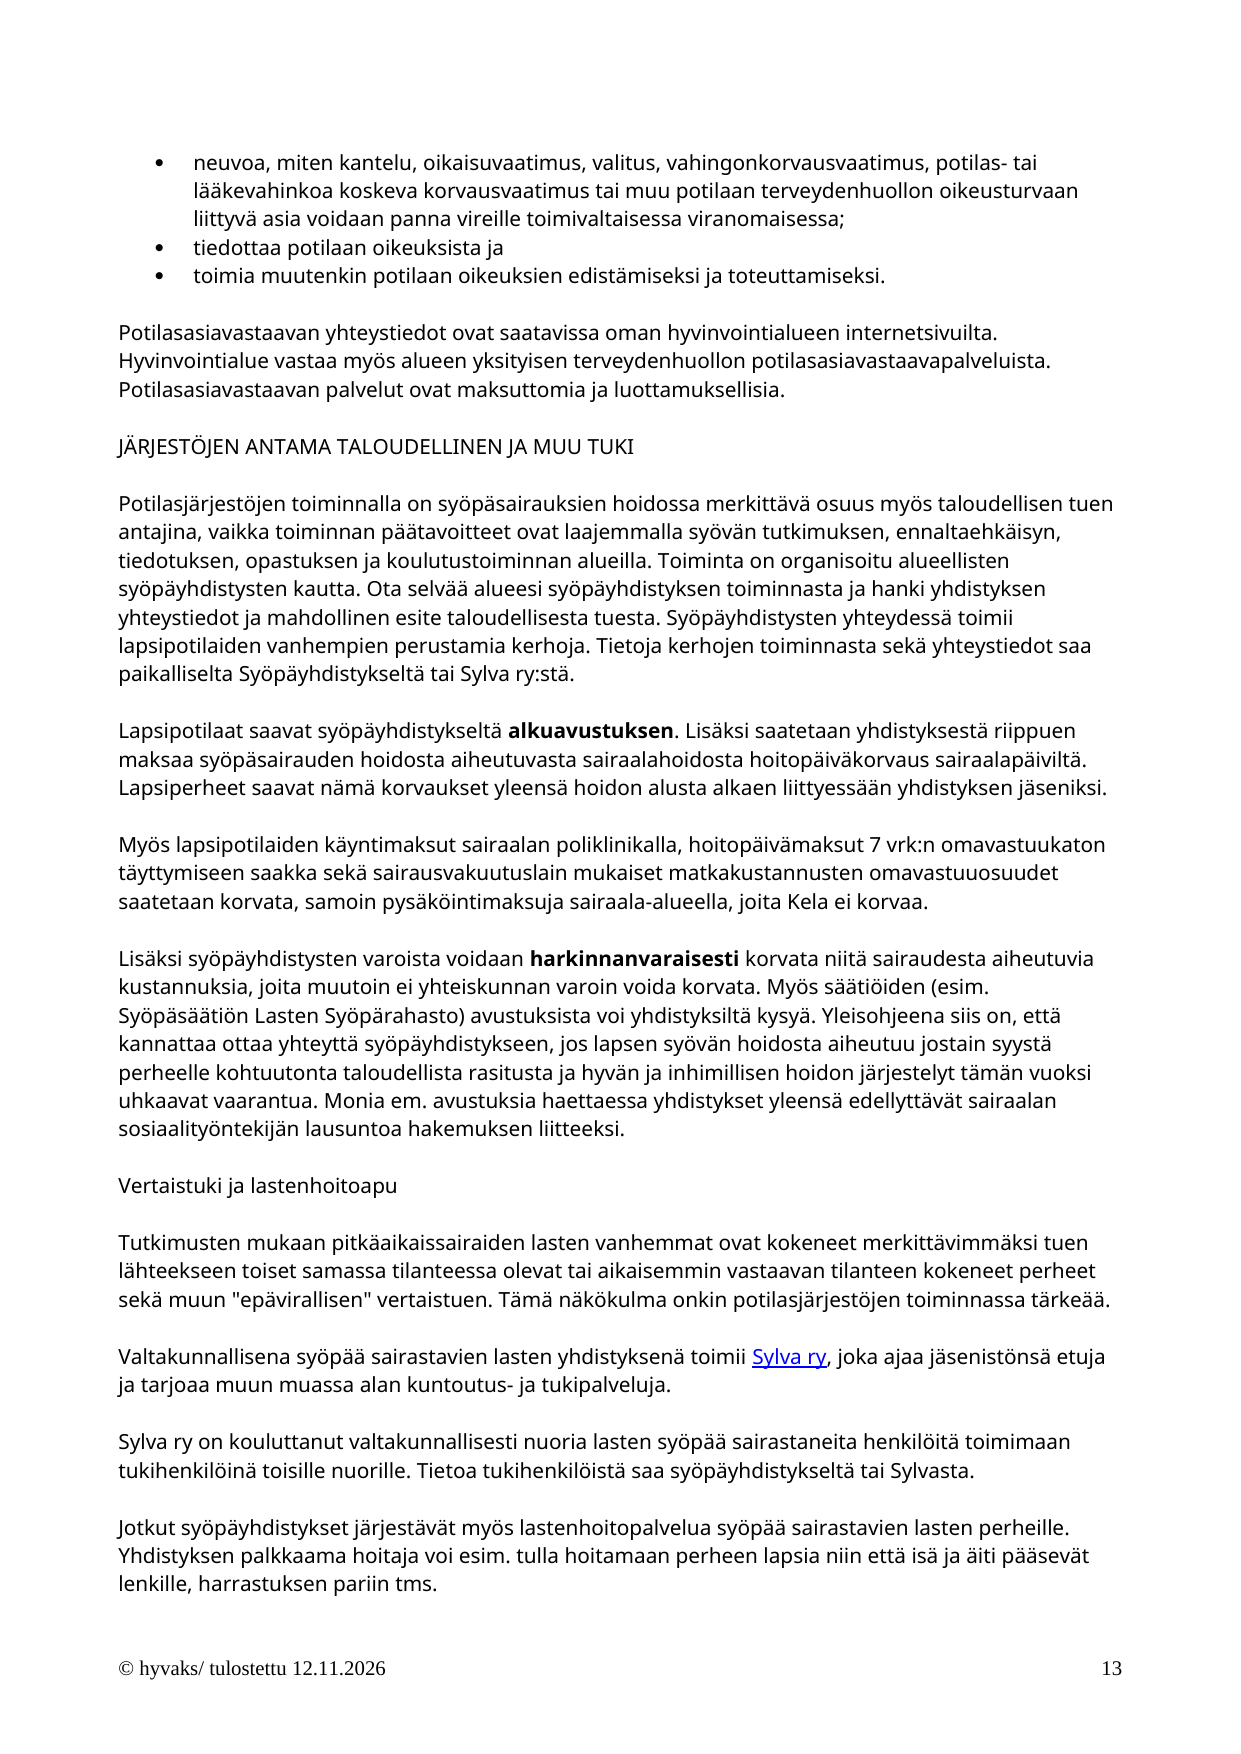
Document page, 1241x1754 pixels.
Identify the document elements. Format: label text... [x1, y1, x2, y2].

text Potilasjärjestöjen toiminnalla on syöpäsairauksien hoidossa merkittävä osuus myös taloudellisen tuen antajina, vaikka toiminnan päätavoitteet ovat laajemmalla syövän tutkimuksen, ennaltaehkäisyn, tiedotuksen, opastuksen ja koulutustoiminnan alueilla. Toiminta on organisoitu alueellisten syöpäyhdistysten kautta. Ota selvää alueesi syöpäyhdistyksen toiminnasta ja hanki yhdistyksen yhteystiedot ja mahdollinen esite taloudellisesta tuesta. Syöpäyhdistysten yhteydessä toimii lapsipotilaiden vanhempien perustamia kerhoja. Tietoja kerhojen toiminnasta sekä yhteystiedot saa paikalliselta Syöpäyhdistykseltä tai Sylva ry:stä. [118, 489, 1122, 688]
list neuvoa, miten kantelu, oikaisuvaatimus, valitus, vahingonkorvausvaatimus, potilas- tai lääkevahinkoa koskeva korvausvaatimus tai muu potilaan terveydenhuollon oikeusturvaan liittyvä asia voidaan panna vireille toimivaltaisessa viranomaisessa; [156, 148, 1122, 233]
text Lapsipotilaat saavat syöpäyhdistykseltä alkuavustuksen. Lisäksi saatetaan yhdistyksestä riippuen maksaa syöpäsairauden hoidosta aiheutuvasta sairaalahoidosta hoitopäiväkorvaus sairaalapäiviltä. Lapsiperheet saavat nämä korvaukset yleensä hoidon alusta alkaen liittyessään yhdistyksen jäseniksi. [118, 716, 1122, 802]
text Tutkimusten mukaan pitkäaikaissairaiden lasten vanhemmat ovat kokeneet merkittävimmäksi tuen lähteekseen toiset samassa tilanteessa olevat tai aikaisemmin vastaavan tilanteen kokeneet perheet sekä muun "epävirallisen" vertaistuen. Tämä näkökulma onkin potilasjärjestöjen toiminnassa tärkeää. [118, 1228, 1122, 1313]
text Jotkut syöpäyhdistykset järjestävät myös lastenhoitopalvelua syöpää sairastavien lasten perheille. Yhdistyksen palkkaama hoitaja voi esim. tulla hoitamaan perheen lapsia niin että isä ja äiti pääsevät lenkille, harrastuksen pariin tms. [118, 1513, 1122, 1598]
text JÄRJESTÖJEN ANTAMA TALOUDELLINEN JA MUU TUKI [118, 432, 1122, 460]
text Valtakunnallisena syöpää sairastavien lasten yhdistyksenä toimii Sylva ry, joka ajaa jäsenistönsä etuja ja tarjoaa muun muassa alan kuntoutus- ja tukipalveluja. [118, 1342, 1122, 1399]
text Potilasasiavastaavan yhteystiedot ovat saatavissa oman hyvinvointialueen internetsivuilta. Hyvinvointialue vastaa myös alueen yksityisen terveydenhuollon potilasasiavastaavapalveluista. Potilasasiavastaavan palvelut ovat maksuttomia ja luottamuksellisia. [118, 318, 1122, 403]
text Vertaistuki ja lastenhoitoapu [118, 1171, 1122, 1200]
list toimia muutenkin potilaan oikeuksien edistämiseksi ja toteuttamiseksi. [156, 261, 1122, 290]
text Sylva ry on kouluttanut valtakunnallisesti nuoria lasten syöpää sairastaneita henkilöitä toimimaan tukihenkilöinä toisille nuorille. Tietoa tukihenkilöistä saa syöpäyhdistykseltä tai Sylvasta. [118, 1427, 1122, 1484]
text Myös lapsipotilaiden käyntimaksut sairaalan poliklinikalla, hoitopäivämaksut 7 vrk:n omavastuukaton täyttymiseen saakka sekä sairausvakuutuslain mukaiset matkakustannusten omavastuuosuudet saatetaan korvata, samoin pysäköintimaksuja sairaala-alueella, joita Kela ei korvaa. [118, 802, 1122, 915]
text Lisäksi syöpäyhdistysten varoista voidaan harkinnanvaraisesti korvata niitä sairaudesta aiheutuvia kustannuksia, joita muutoin ei yhteiskunnan varoin voida korvata. Myös säätiöiden (esim. Syöpäsäätiön Lasten Syöpärahasto) avustuksista voi yhdistyksiltä kysyä. Yleisohjeena siis on, että kannattaa ottaa yhteyttä syöpäyhdistykseen, jos lapsen syövän hoidosta aiheutuu jostain syystä perheelle kohtuutonta taloudellista rasitusta ja hyvän ja inhimillisen hoidon järjestelyt tämän vuoksi uhkaavat vaarantua. Monia em. avustuksia haettaessa yhdistykset yleensä edellyttävät sairaalan sosiaalityöntekijän lausuntoa hakemuksen liitteeksi. [118, 915, 1122, 1143]
list tiedottaa potilaan oikeuksista ja [156, 233, 1122, 261]
